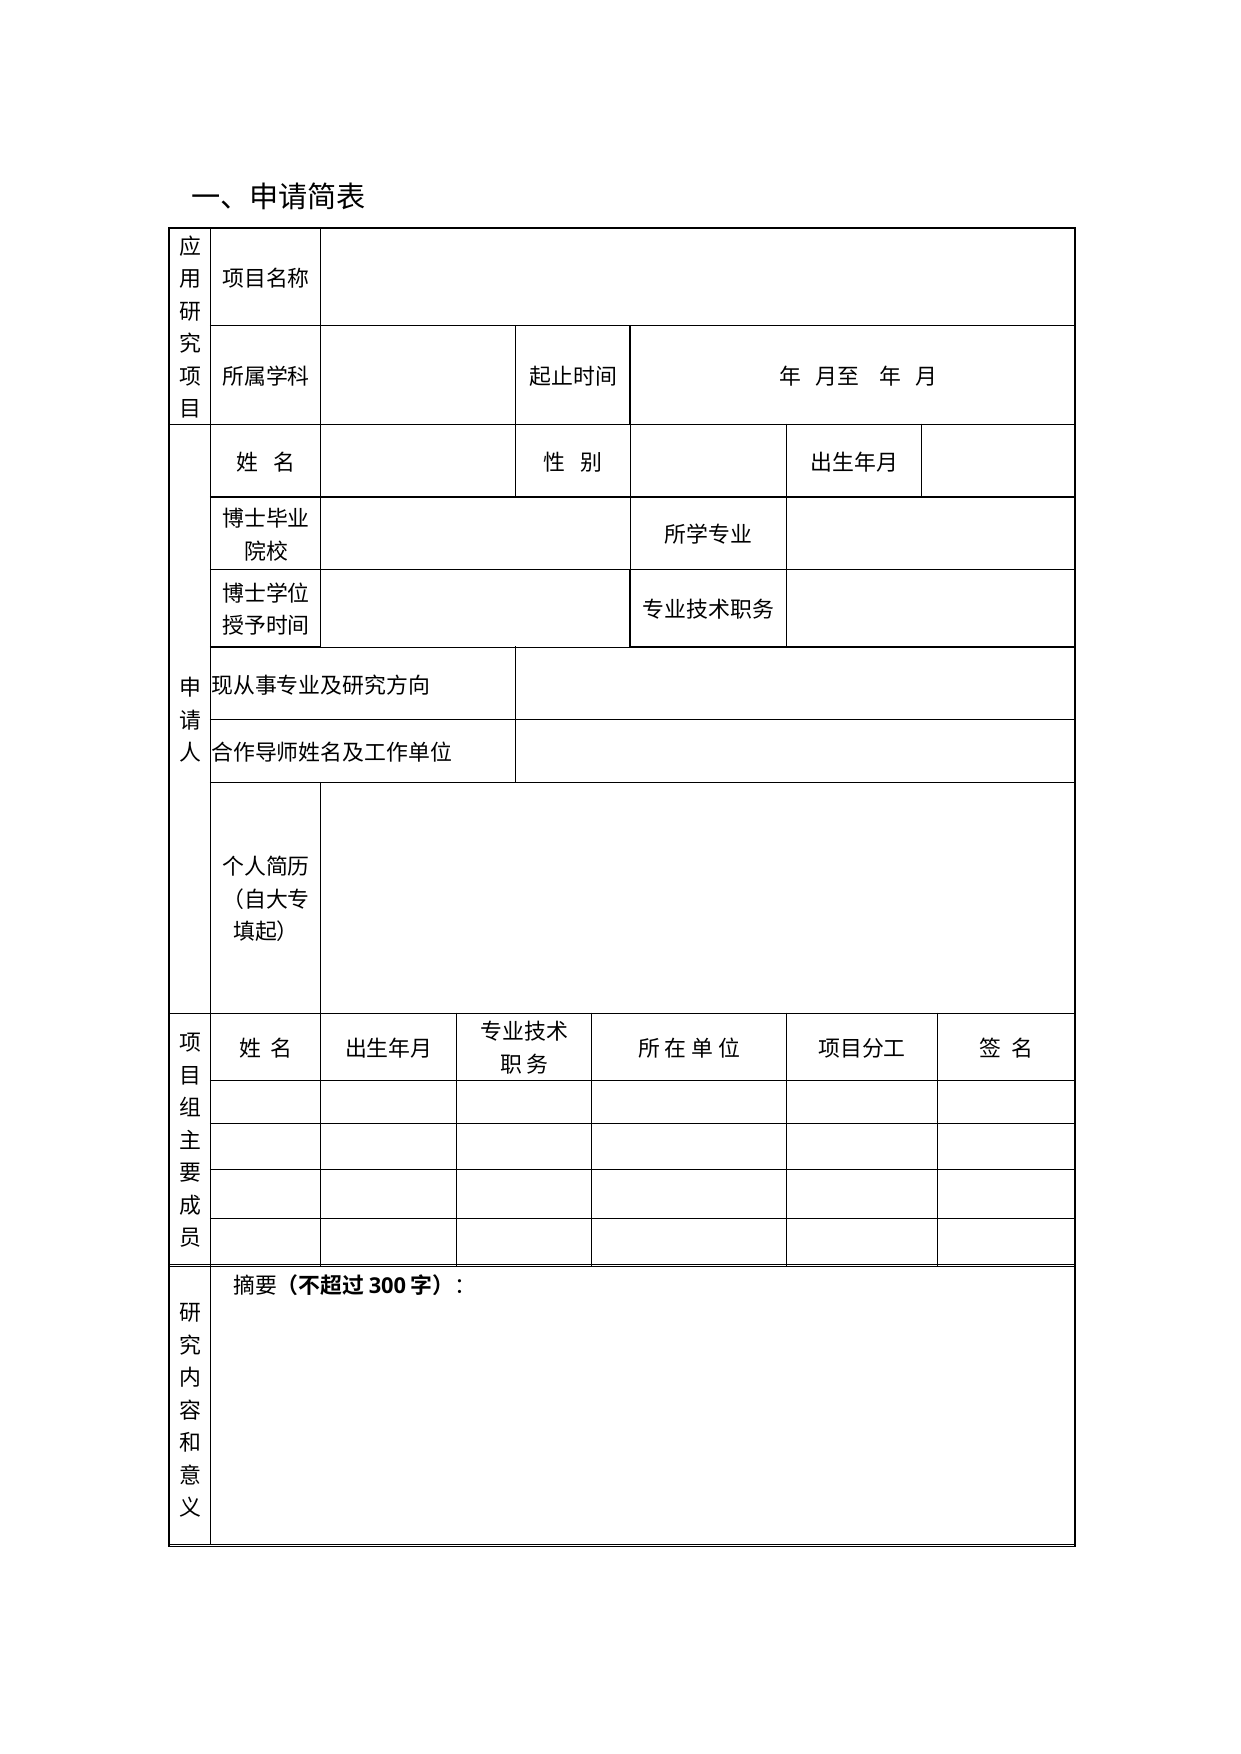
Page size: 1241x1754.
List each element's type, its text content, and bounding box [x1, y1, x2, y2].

table_cell [592, 1124, 786, 1169]
table_cell 出生年月 [321, 1014, 456, 1079]
table_cell [211, 1170, 320, 1218]
table_cell [211, 1081, 320, 1123]
table_cell [321, 783, 1074, 1012]
table_cell [321, 326, 515, 423]
table_cell [631, 425, 786, 496]
table_cell [321, 425, 515, 496]
table_cell 申请人 [170, 425, 210, 1012]
table_cell 项目分工 [787, 1014, 937, 1079]
table_cell [516, 720, 1074, 782]
table_cell 项目组主要成员 [170, 1014, 210, 1264]
table_cell [592, 1219, 786, 1264]
table_cell 博士学位授予时间 [211, 570, 320, 646]
table_cell [321, 1219, 456, 1264]
table_cell [787, 1124, 937, 1169]
table_cell [516, 648, 1074, 719]
table_cell [938, 1081, 1074, 1123]
table_cell 签 名 [938, 1014, 1074, 1079]
table_cell 专业技术 职 务 [457, 1014, 591, 1079]
table_cell [457, 1124, 591, 1169]
table_cell 合作导师姓名及工作单位 [211, 720, 515, 782]
table_cell 个人简历 （自大专填起） [211, 783, 320, 1012]
table_cell [787, 570, 1074, 646]
table_cell 现从事专业及研究方向 [211, 648, 515, 719]
table_cell 姓 名 [211, 425, 320, 496]
table_cell [457, 1219, 591, 1264]
table_cell [321, 1081, 456, 1123]
table_cell [938, 1170, 1074, 1218]
table_cell [321, 570, 629, 646]
table_cell [211, 1124, 320, 1169]
table_cell [787, 1170, 937, 1218]
table_cell [321, 1170, 456, 1218]
table_cell 摘要（不超过300字）： [211, 1267, 1074, 1544]
table_cell 所 在 单 位 [592, 1014, 786, 1079]
table_cell [211, 1219, 320, 1264]
table_header 应用研究项目 [170, 229, 210, 423]
table_cell 研究内容和意义 [170, 1267, 210, 1544]
table_cell 专业技术职务 [631, 570, 786, 646]
table_cell 姓 名 [211, 1014, 320, 1079]
table_cell 年 月至 年 月 [631, 326, 1074, 423]
table_cell 所属学科 [211, 326, 320, 423]
table_cell [787, 498, 1074, 569]
table_cell [457, 1170, 591, 1218]
table_cell 起止时间 [516, 326, 629, 423]
table_header 项目名称 [211, 229, 320, 325]
table_cell [787, 1219, 937, 1264]
table_cell [321, 1124, 456, 1169]
table_cell [457, 1081, 591, 1123]
table_cell 出生年月 [787, 425, 921, 496]
table_header [321, 229, 1074, 325]
table_cell [938, 1124, 1074, 1169]
table_cell 博士毕业院校 [211, 498, 320, 569]
table_cell [938, 1219, 1074, 1264]
table_cell [321, 498, 630, 569]
text 一、申请简表 [191, 162, 1075, 227]
table_cell 所学专业 [631, 498, 786, 569]
table_cell [787, 1081, 937, 1123]
table_cell [922, 425, 1074, 496]
table_cell [592, 1081, 786, 1123]
table_cell 性 别 [516, 425, 630, 496]
table_cell [592, 1170, 786, 1218]
